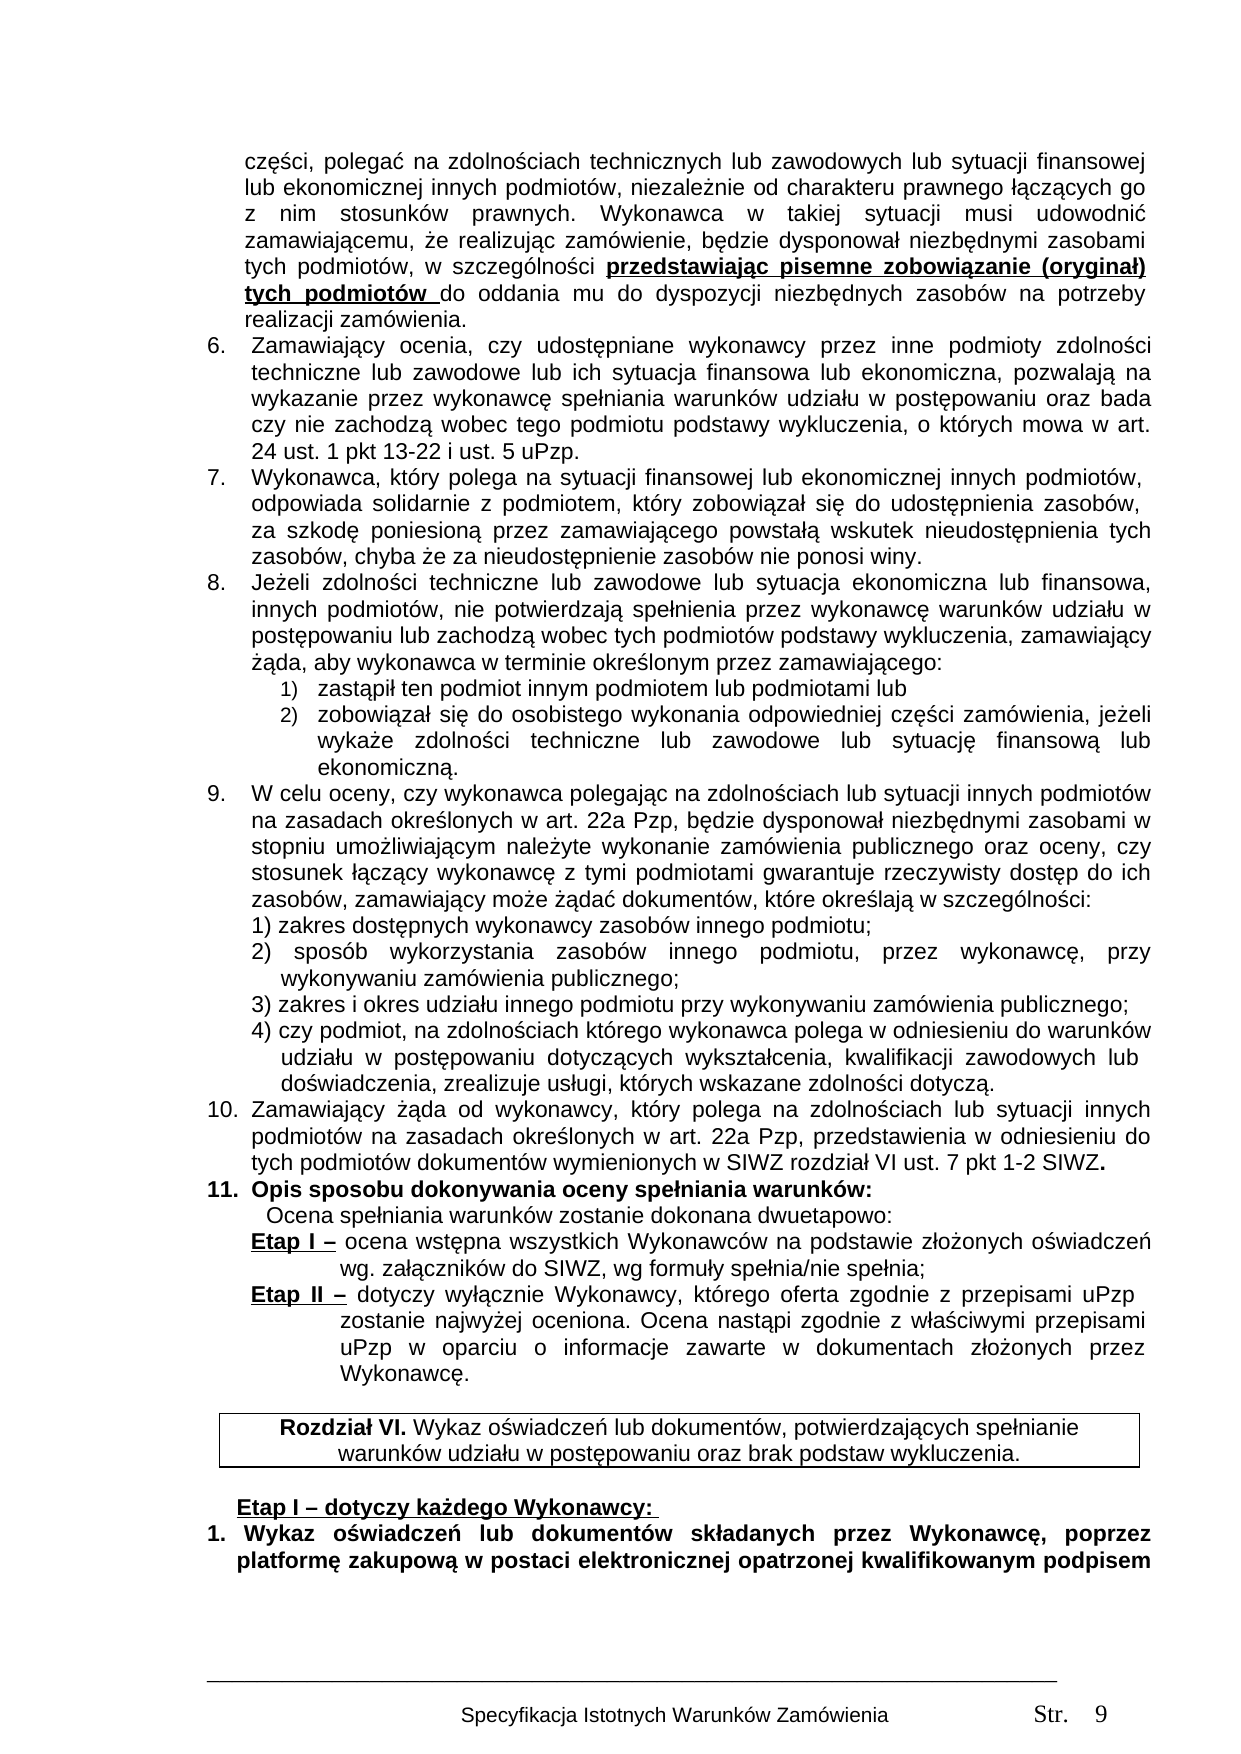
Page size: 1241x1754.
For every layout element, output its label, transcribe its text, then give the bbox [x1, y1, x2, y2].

text Etap II – dotyczy wyłącznie Wykonawcy, którego oferta zgodnie z przepisami uPzp zostanie najwyżej oceniona. Ocena nastąpi zgodnie z właściwymi przepisami uPzp w oparciu o informacje zawarte w dokumentach złożonych przez Wykonawcę. [251, 1281, 1146, 1386]
text 4) czy podmiot, na zdolnościach którego wykonawca polega w odniesieniu do warunków udziału w postępowaniu dotyczących wykształcenia, kwalifikacji zawodowych lub doświadczenia, zrealizuje usługi, których wskazane zdolności dotyczą. [251, 1017, 1152, 1096]
text 3) zakres i okres udziału innego podmiotu przy wykonywaniu zamówienia publicznego; [251, 991, 1152, 1017]
text 2) sposób wykorzystania zasobów innego podmiotu, przez wykonawcę, przy wykonywaniu zamówienia publicznego; [251, 938, 1152, 991]
text 1) zakres dostępnych wykonawcy zasobów innego podmiotu; [251, 912, 1152, 938]
text Etap I – dotyczy każdego Wykonawcy: [236, 1494, 1152, 1520]
list W celu oceny, czy wykonawca polegając na zdolnościach lub sytuacji innych podmiotów na zasadach określonych w art. 22a Pzp, będzie dysponował niezbędnymi zasobami w stopniu umożliwiającym należyte wykonanie zamówienia publicznego oraz oceny, czy stosunek łączący wykonawcę z tymi podmiotami gwarantuje rzeczywisty dostęp do ich zasobów, zamawiający może żądać dokumentów, które określają w szczególności: [207, 780, 1152, 912]
list Jeżeli zdolności techniczne lub zawodowe lub sytuacja ekonomiczna lub finansowa, innych podmiotów, nie potwierdzają spełnienia przez wykonawcę warunków udziału w postępowaniu lub zachodzą wobec tych podmiotów podstawy wykluczenia, zamawiający żąda, aby wykonawca w terminie określonym przez zamawiającego: [207, 569, 1152, 675]
table_header Rozdział VI. Wykaz oświadczeń lub dokumentów, potwierdzających spełnianie warunków udziału w postępowaniu oraz brak podstaw wykluczenia. [220, 1414, 1139, 1466]
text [207, 1520, 1152, 1573]
list Zamawiający żąda od wykonawcy, który polega na zdolnościach lub sytuacji innych podmiotów na zasadach określonych w art. 22a Pzp, przedstawienia w odniesieniu do tych podmiotów dokumentów wymienionych w SIWZ rozdział VI ust. 7 pkt 1-2 SIWZ. [207, 1096, 1152, 1176]
list Wykonawca, który polega na sytuacji finansowej lub ekonomicznej innych podmiotów, odpowiada solidarnie z podmiotem, który zobowiązał się do udostępnienia zasobów, za szkodę poniesioną przez zamawiającego powstałą wskutek nieudostępnienia tych zasobów, chyba że za nieudostępnienie zasobów nie ponosi winy. [207, 464, 1152, 569]
list zobowiązał się do osobistego wykonania odpowiedniej części zamówienia, jeżeli wykaże zdolności techniczne lub zawodowe lub sytuację finansową lub ekonomiczną. [280, 701, 1152, 780]
text Ocena spełniania warunków zostanie dokonana dwuetapowo: [251, 1202, 1152, 1228]
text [207, 148, 1146, 332]
list zastąpił ten podmiot innym podmiotem lub podmiotami lub [280, 675, 1146, 701]
list Opis sposobu dokonywania oceny spełniania warunków: [207, 1176, 1152, 1202]
text Etap I – ocena wstępna wszystkich Wykonawców na podstawie złożonych oświadczeń wg. załączników do SIWZ, wg formuły spełnia/nie spełnia; [251, 1228, 1152, 1281]
list Zamawiający ocenia, czy udostępniane wykonawcy przez inne podmioty zdolności techniczne lub zawodowe lub ich sytuacja finansowa lub ekonomiczna, pozwalają na wykazanie przez wykonawcę spełniania warunków udziału w postępowaniu oraz bada czy nie zachodzą wobec tego podmiotu podstawy wykluczenia, o których mowa w art. 24 ust. 1 pkt 13-22 i ust. 5 uPzp. [207, 332, 1152, 464]
